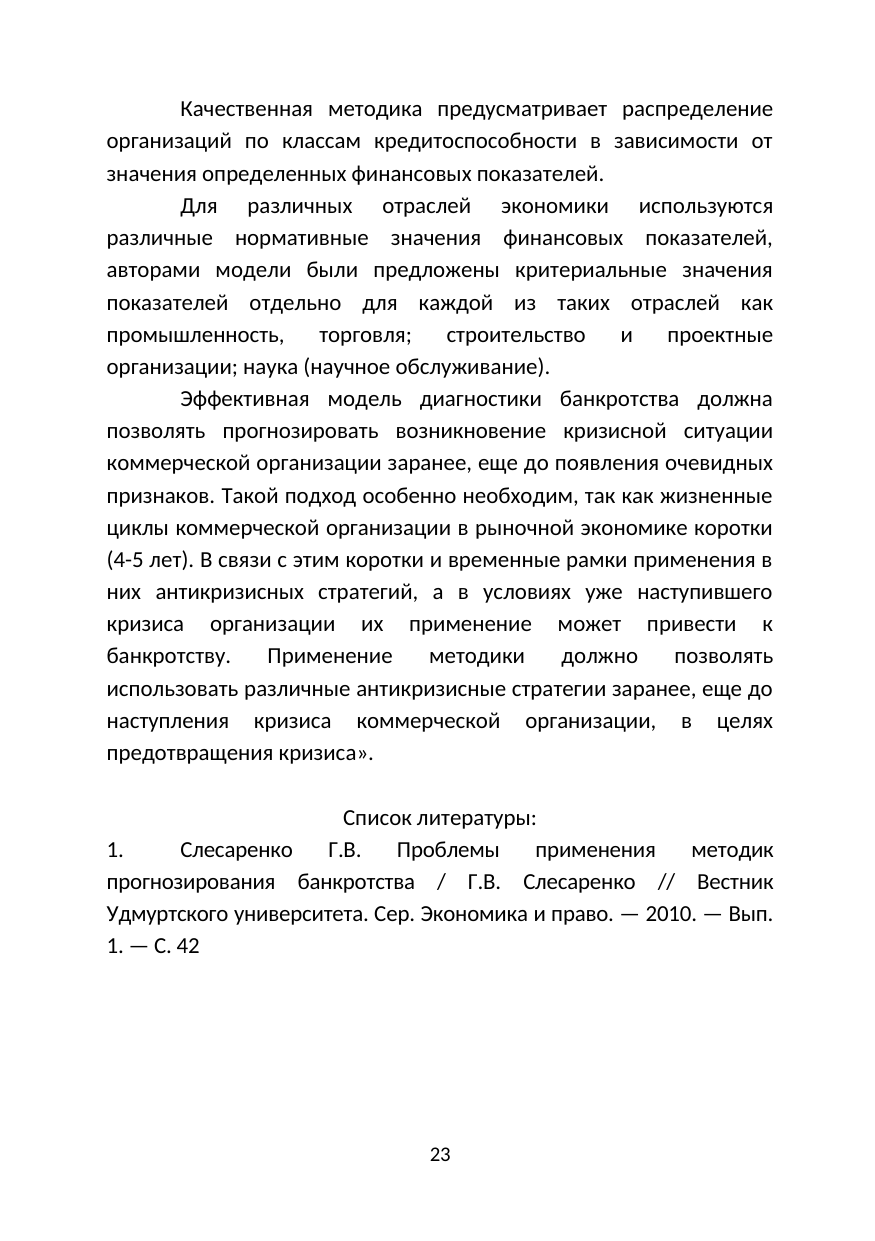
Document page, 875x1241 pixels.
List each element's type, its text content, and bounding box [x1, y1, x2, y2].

list Слесаренко Г.В. Проблемы применения методик прогнозирования банкротства / Г.В. Слесаренко // Вестник Удмуртского университета. Сер. Экономика и право. — 2010. — Вып. 1. — С. 42 [106, 835, 774, 959]
text Список литературы: [106, 803, 774, 831]
text Качественная методика предусматривает распределение организаций по классам кредитоспособности в зависимости от значения определенных финансовых показателей. [106, 94, 774, 187]
text Для различных отраслей экономики используются различные нормативные значения финансовых показателей, авторами модели были предложены критериальные значения показателей отдельно для каждой из таких отраслей как промышленность, торговля; строительство и проектные организации; наука (научное обслуживание). [106, 191, 774, 380]
text Эффективная модель диагностики банкротства должна позволять прогнозировать возникновение кризисной ситуации коммерческой организации заранее, еще до появления очевидных признаков. Такой подход особенно необходим, так как жизненные циклы коммерческой организации в рыночной экономике коротки (4-5 лет). В связи с этим коротки и временные рамки применения в них антикризисных стратегий, а в условиях уже наступившего кризиса организации их применение может привести к банкротству. Применение методики должно позволять использовать различные антикризисные стратегии заранее, еще до наступления кризиса коммерческой организации, в целях предотвращения кризиса». [106, 384, 774, 766]
